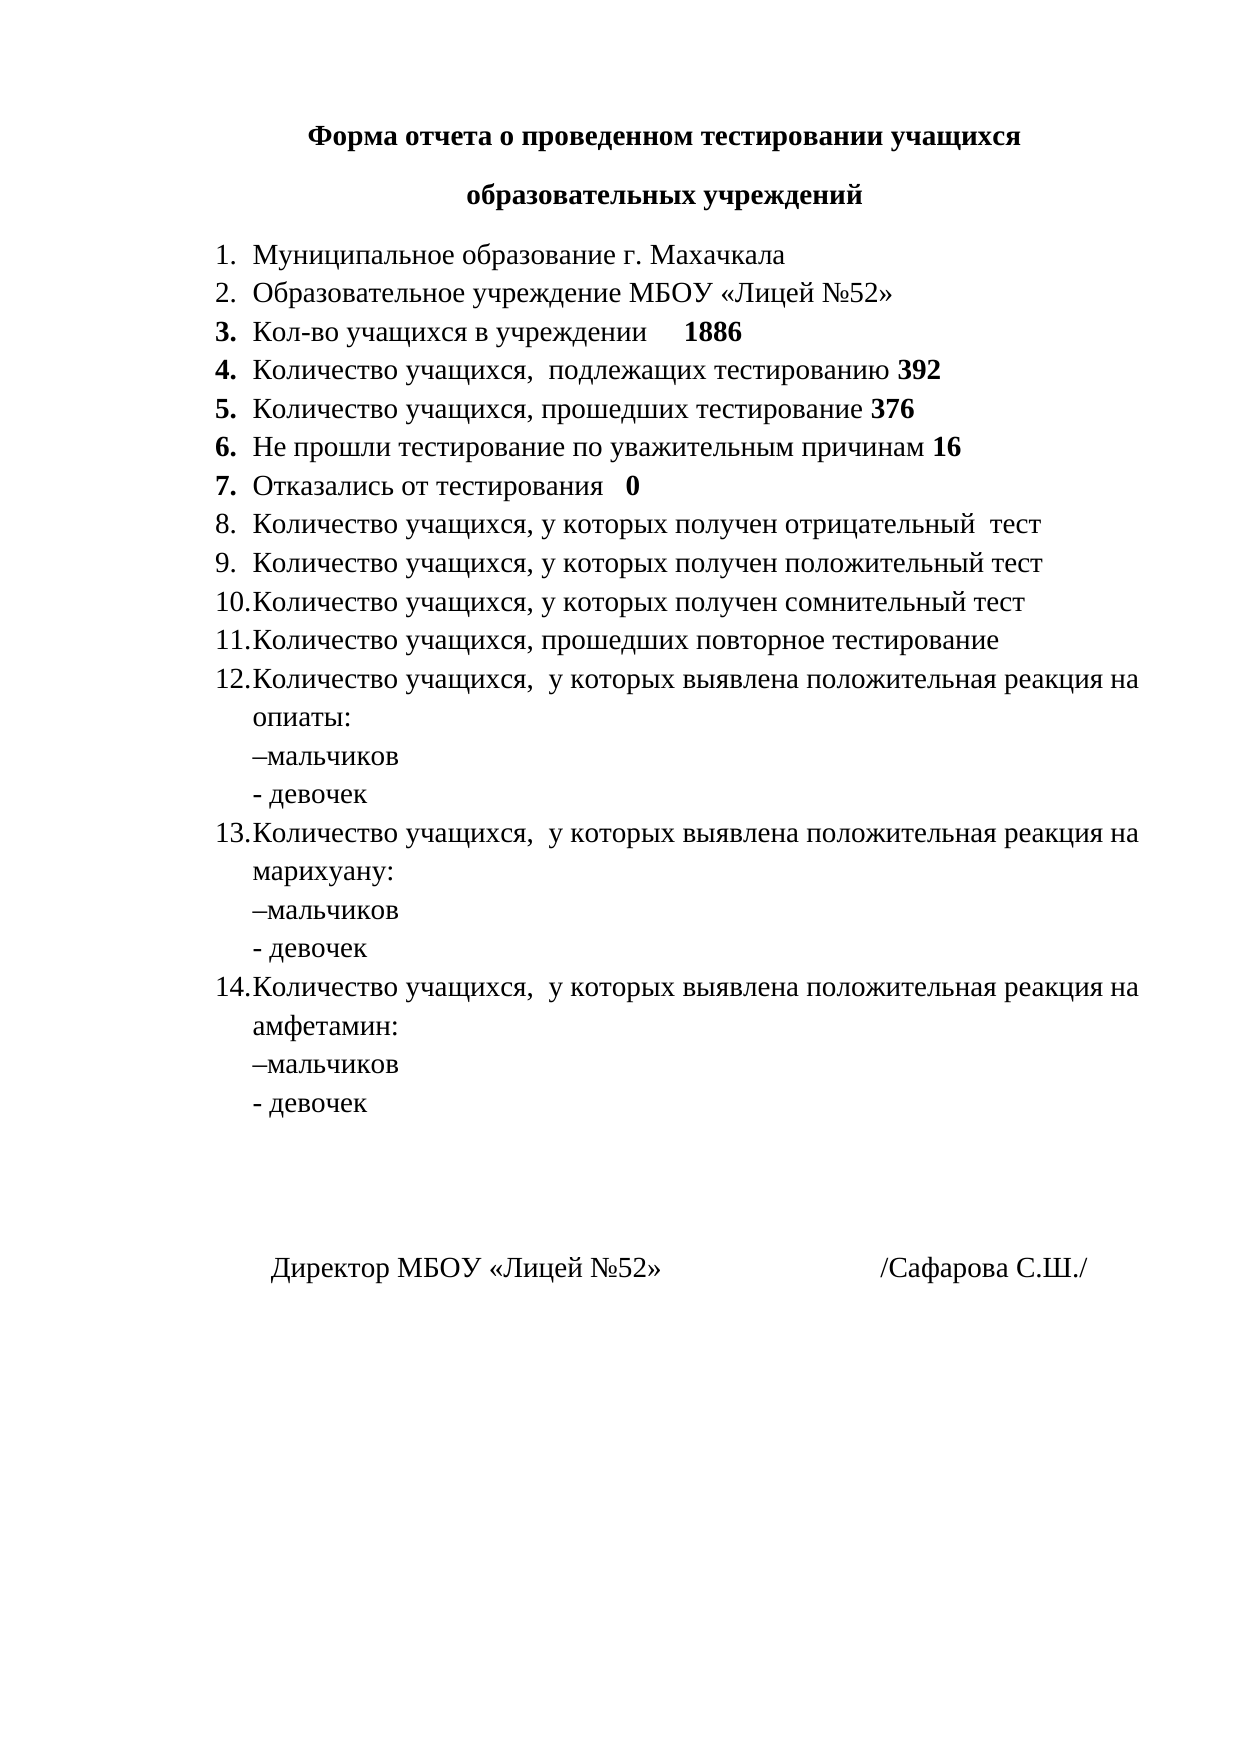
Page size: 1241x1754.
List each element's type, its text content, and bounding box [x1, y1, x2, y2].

list Количество учащихся, у которых выявлена положительная реакция на опиаты: [215, 661, 1152, 733]
list Отказались от тестирования 0 [215, 468, 1152, 502]
list Количество учащихся, у которых получен положительный тест [215, 545, 1152, 579]
list –мальчиков [252, 892, 1152, 926]
list Количество учащихся, прошедших тестирование 376 [215, 391, 1152, 424]
text образовательных учреждений [177, 177, 1152, 211]
text Форма отчета о проведенном тестировании учащихся [177, 118, 1152, 152]
list –мальчиков [252, 738, 1152, 771]
list Количество учащихся, у которых выявлена положительная реакция на амфетамин: [215, 969, 1152, 1041]
text Директор МБОУ «Лицей №52» /Сафарова С.Ш./ [177, 1250, 1152, 1284]
list Количество учащихся, подлежащих тестированию 392 [215, 352, 1152, 386]
list Количество учащихся, прошедших повторное тестирование [215, 622, 1152, 656]
list Не прошли тестирование по уважительным причинам 16 [215, 429, 1152, 463]
list Количество учащихся, у которых получен отрицательный тест [215, 507, 1152, 540]
list –мальчиков [252, 1046, 1152, 1080]
list - девочек [252, 931, 1152, 964]
list Кол-во учащихся в учреждении 1886 [215, 314, 1152, 347]
list Количество учащихся, у которых получен сомнительный тест [215, 584, 1152, 617]
list - девочек [252, 776, 1152, 810]
list Образовательное учреждение МБОУ «Лицей №52» [215, 275, 1152, 309]
list - девочек [252, 1085, 1152, 1118]
list Муниципальное образование г. Махачкала [215, 237, 1152, 270]
list Количество учащихся, у которых выявлена положительная реакция на марихуану: [215, 815, 1152, 887]
